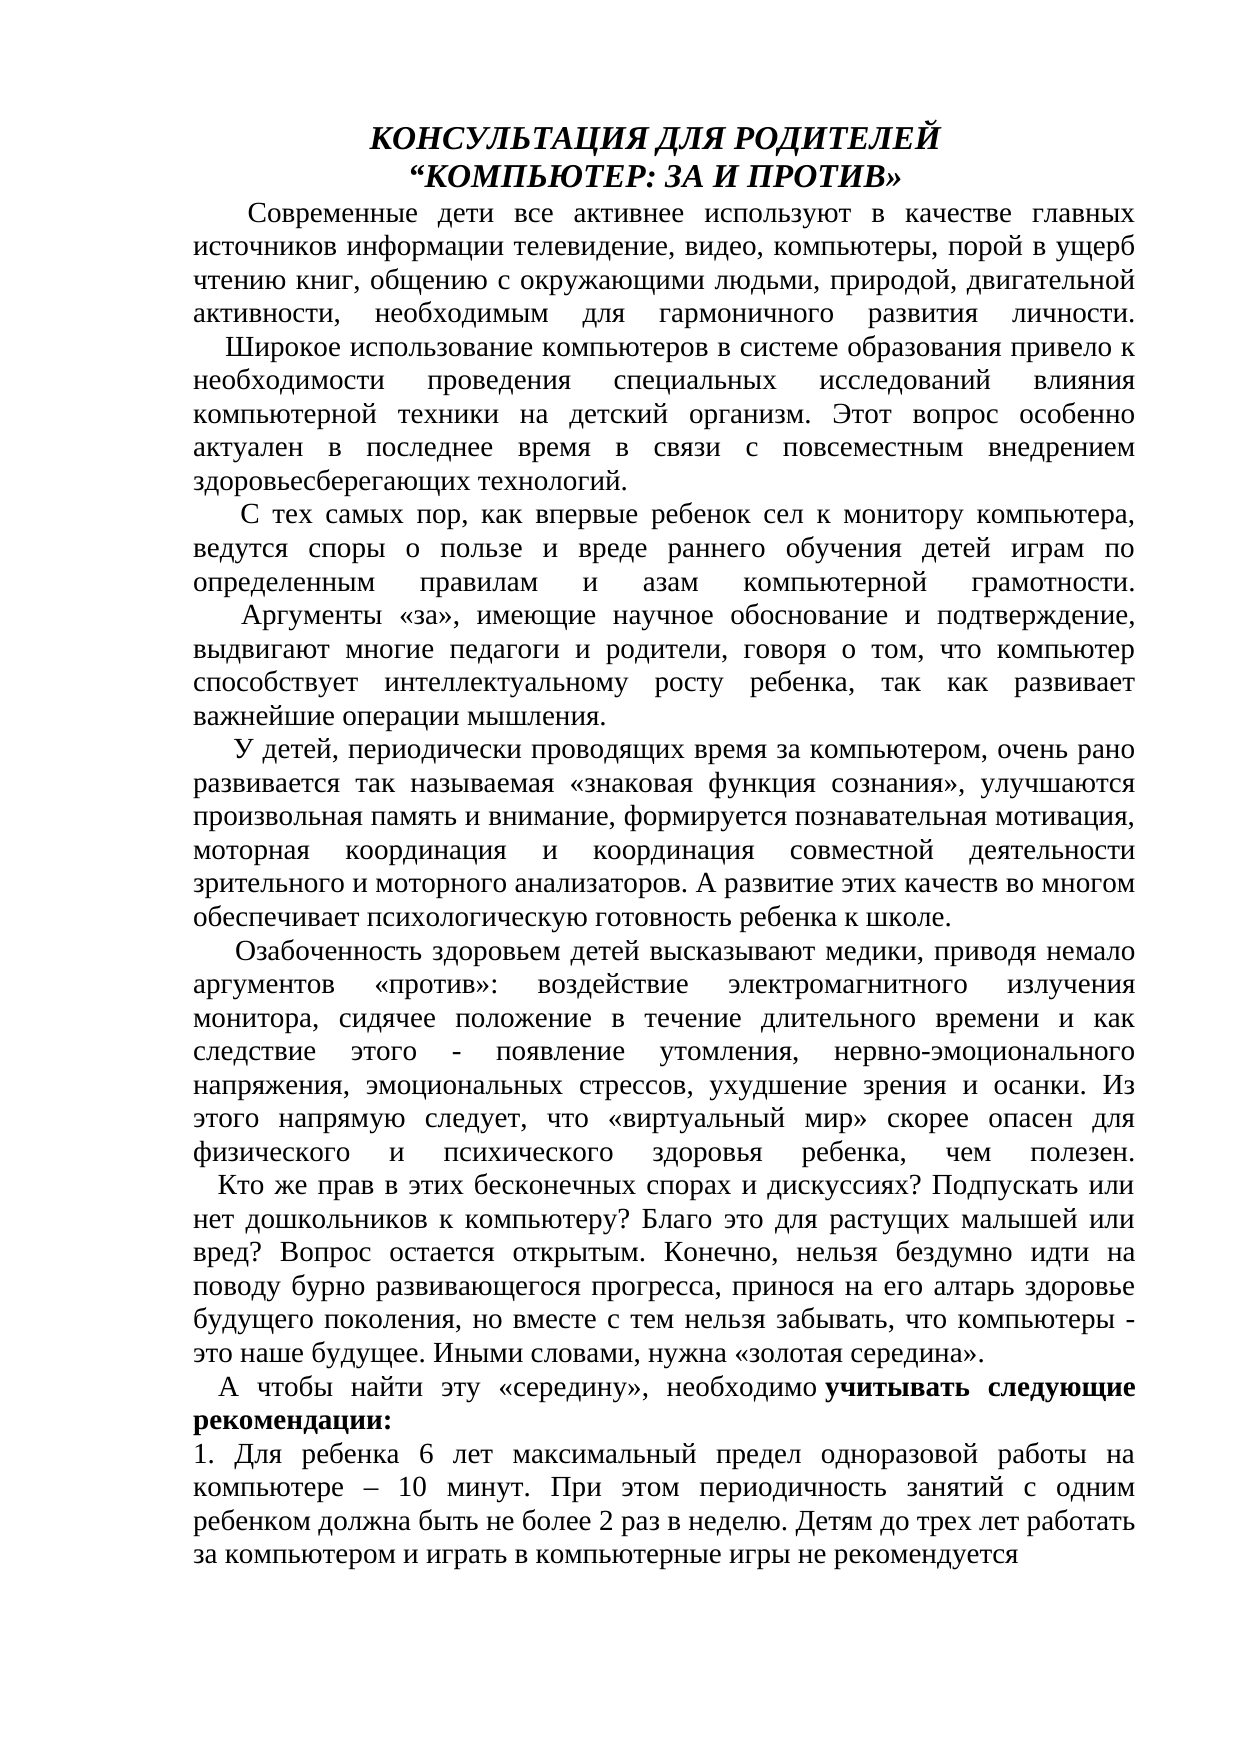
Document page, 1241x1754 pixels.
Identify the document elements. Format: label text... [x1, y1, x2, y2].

text Озабоченность здоровьем детей высказывают медики, приводя немало аргументов «против»: воздействие электромагнитного излучения монитора, сидячее положение в течение длительного времени и как следствие этого - появление утомления, нервно-эмоционального напряжения, эмоциональных стрессов, ухудшение зрения и осанки. Из этого напрямую следует, что «виртуальный мир» скорее опасен для физического и психического здоровья ребенка, чем полезен. Кто же прав в этих бесконечных спорах и дискуссиях? Подпускать или нет дошкольников к компьютеру? Благо это для растущих малышей или вред? Вопрос остается открытым. Конечно, нельзя бездумно идти на поводу бурно развивающегося прогресса, принося на его алтарь здоровье будущего поколения, но вместе с тем нельзя забывать, что компьютеры - это наше будущее. Иными словами, нужна «золотая середина». [193, 933, 1136, 1369]
text Современные дети все активнее используют в качестве главных источников информации телевидение, видео, компьютеры, порой в ущерб чтению книг, общению с окружающими людьми, природой, двигательной активности, необходимым для гармоничного развития личности. Широкое использование компьютеров в системе образования привело к необходимости проведения специальных исследований влияния компьютерной техники на детский организм. Этот вопрос особенно актуален в последнее время в связи с повсеместным внедрением здоровьесберегающих технологий. [193, 195, 1136, 497]
text У детей, периодически проводящих время за компьютером, очень рано развивается так называемая «знаковая функция сознания», улучшаются произвольная память и внимание, формируется познавательная мотивация, моторная координация и координация совместной деятельности зрительного и моторного анализаторов. А развитие этих качеств во многом обеспечивает психологическую готовность ребенка к школе. [193, 731, 1136, 933]
text С тех самых пор, как впервые ребенок сел к монитору компьютера, ведутся споры о пользе и вреде раннего обучения детей играм по определенным правилам и азам компьютерной грамотности. Аргументы «за», имеющие научное обоснование и подтверждение, выдвигают многие педагоги и родители, говоря о том, что компьютер способствует интеллектуальному росту ребенка, так как развивает важнейшие операции мышления. [193, 497, 1136, 731]
text “КОМПЬЮТЕР: ЗА И ПРОТИВ» [177, 156, 1136, 195]
text КОНСУЛЬТАЦИЯ ДЛЯ РОДИТЕЛЕЙ [177, 118, 1136, 156]
text А чтобы найти эту «середину», необходимо учитывать следующие рекомендации: 1. Для ребенка 6 лет максимальный предел одноразовой работы на компьютере – 10 минут. При этом периодичность занятий с одним ребенком должна быть не более 2 раз в неделю. Детям до трех лет работать за компьютером и играть в компьютерные игры не рекомендуется [193, 1369, 1136, 1570]
